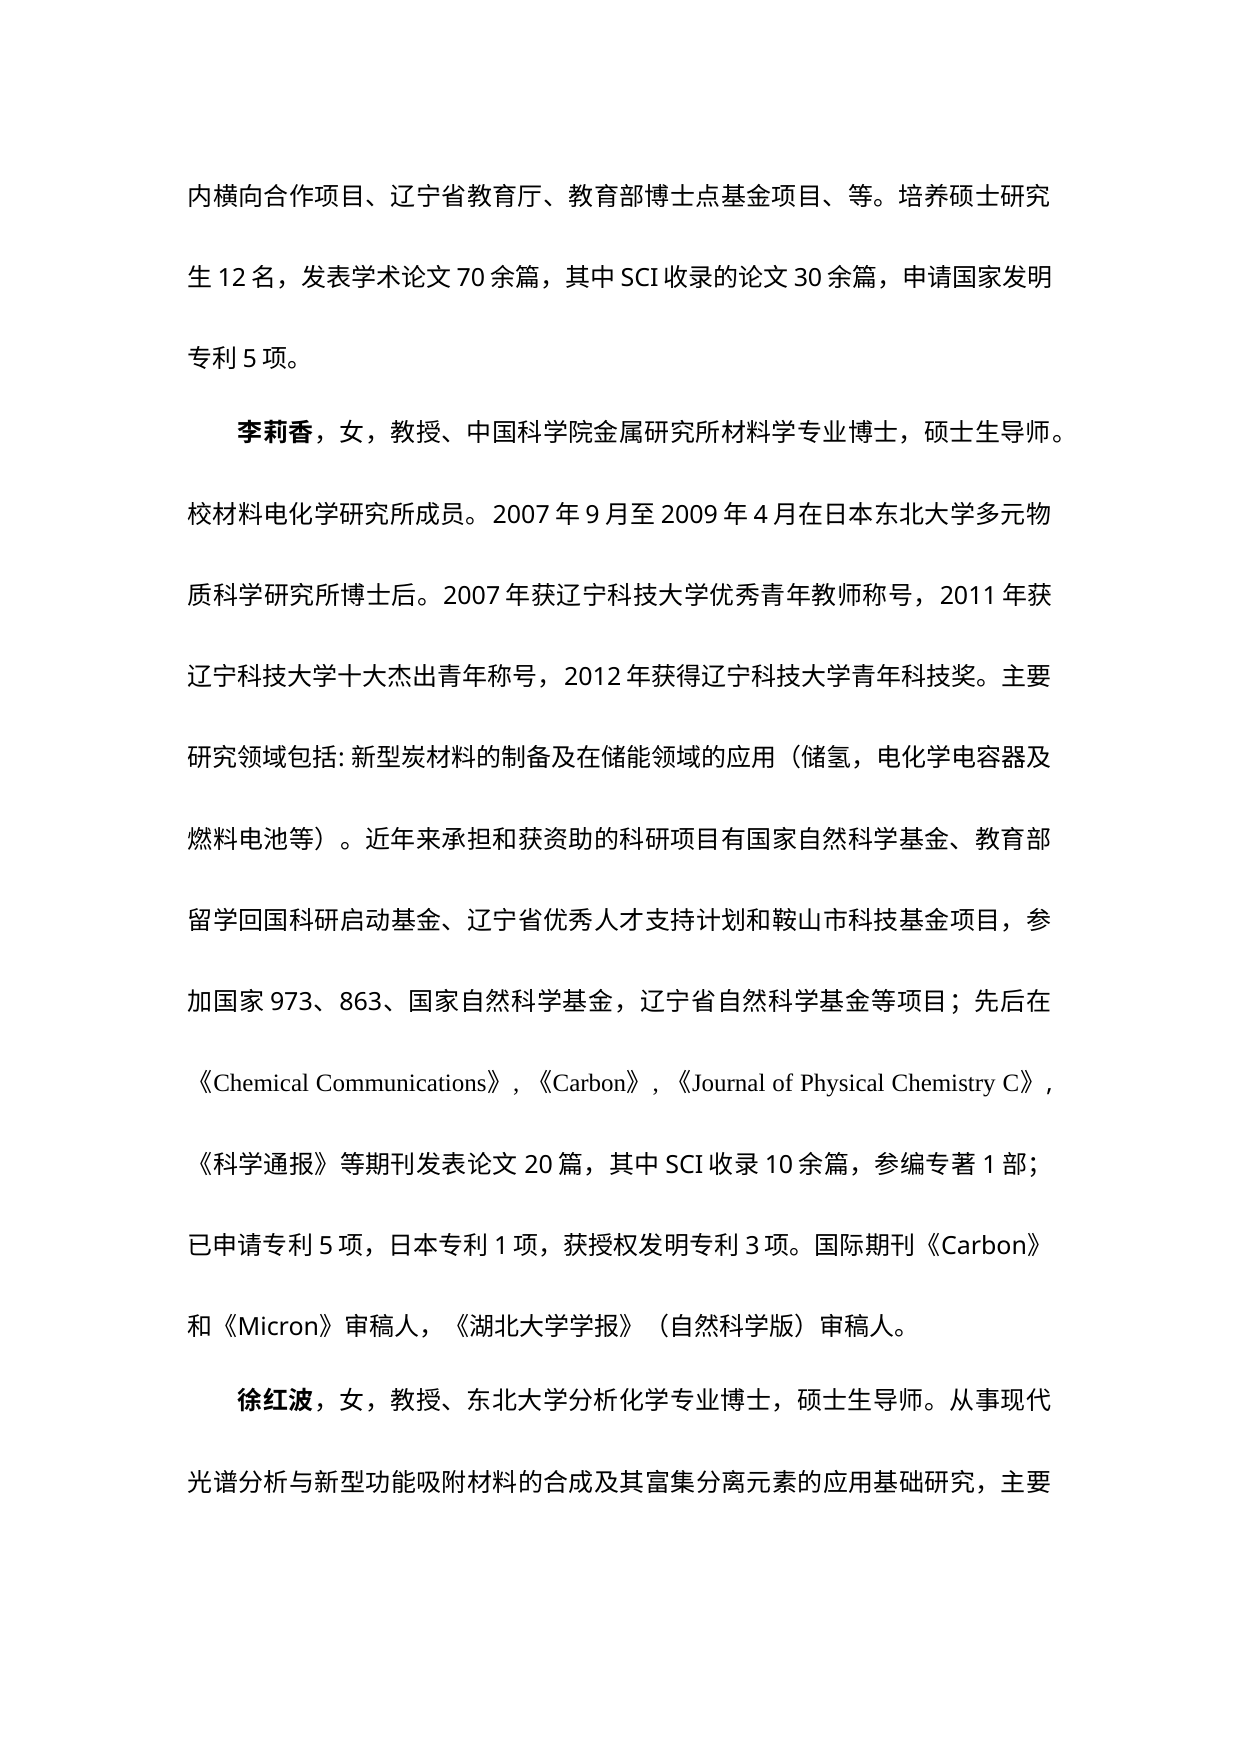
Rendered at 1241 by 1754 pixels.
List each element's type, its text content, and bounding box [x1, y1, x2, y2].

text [187, 162, 1053, 389]
text 李莉香，女，教授、中国科学院金属研究所材料学专业博士，硕士生导师。校材料电化学研究所成员。2007年9月至2009年4月在日本东北大学多元物质科学研究所博士后。2007年获辽宁科技大学优秀青年教师称号，2011年获辽宁科技大学十大杰出青年称号，2012年获得辽宁科技大学青年科技奖。主要研究领域包括: 新型炭材料的制备及在储能领域的应用（储氢，电化学电容器及燃料电池等）。近年来承担和获资助的科研项目有国家自然科学基金、教育部留学回国科研启动基金、辽宁省优秀人才支持计划和鞍山市科技基金项目，参加国家973、863、国家自然科学基金，辽宁省自然科学基金等项目；先后在《Chemical Communications》, 《Carbon》, 《Journal of Physical Chemistry C》,《科学通报》等期刊发表论文20篇，其中SCI收录10余篇，参编专著1部；已申请专利5项，日本专利1项，获授权发明专利3项。国际期刊《Carbon》和《Micron》审稿人，《湖北大学学报》（自然科学版）审稿人。 [187, 398, 1053, 1357]
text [187, 1366, 1053, 1513]
